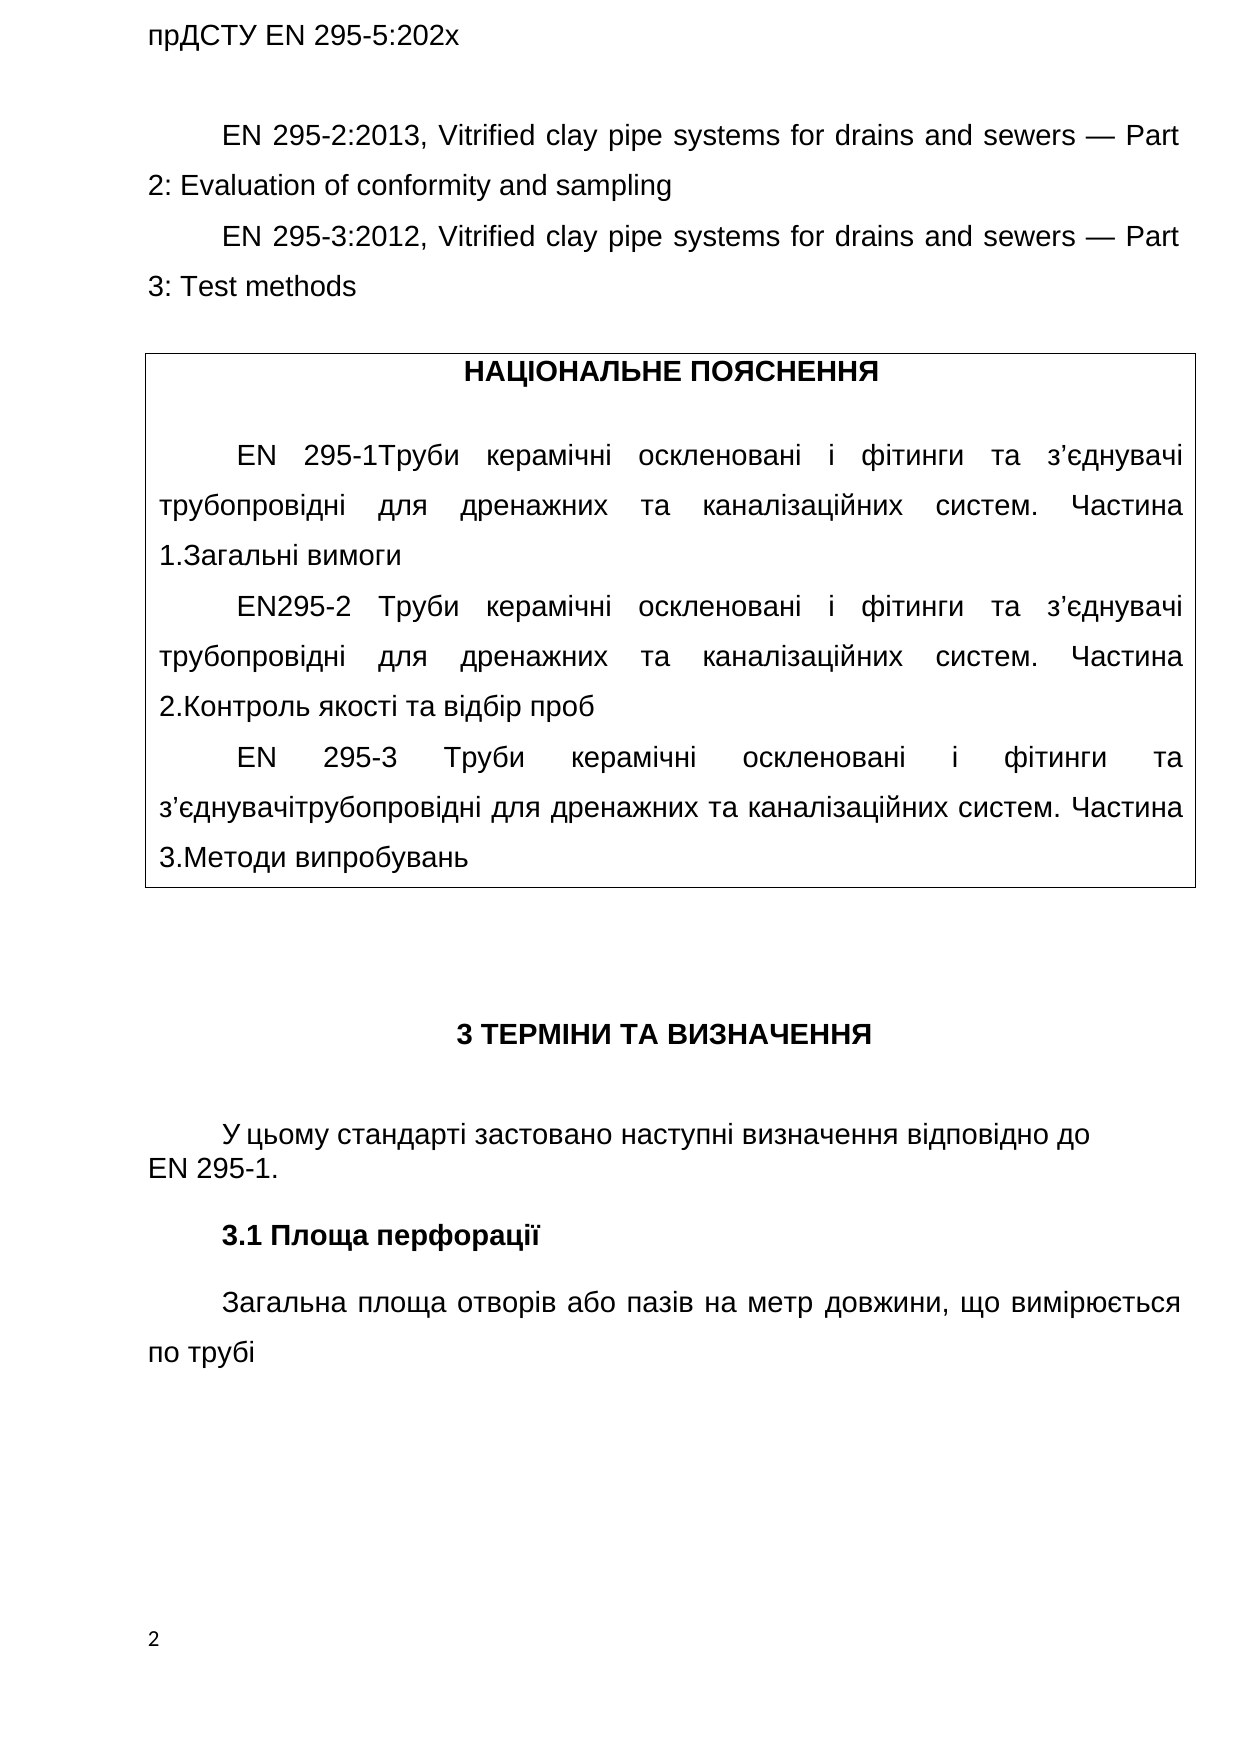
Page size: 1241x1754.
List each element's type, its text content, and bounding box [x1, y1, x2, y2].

text 3.1 Площа перфорації [148, 1218, 1181, 1251]
text 3 ТЕРМІНИ ТА ВИЗНАЧЕННЯ [148, 1017, 1181, 1050]
text EN 295-3:2012, Vitrified clay pipe systems for drains and sewers — Part 3: Test methods [148, 219, 1181, 303]
text Загальна площа отворів або пазів на метр довжини, що вимірюється по трубі [148, 1285, 1181, 1369]
text EN 295-2:2013, Vitrified clay pipe systems for drains and sewers — Part 2: Evaluation of conformity and sampling [148, 118, 1181, 202]
table_header НАЦІОНАЛЬНЕ ПОЯСНЕННЯ EN 295-1Труби керамічні оскленовані і фітинги та з’єднувачі трубопровідні для дренажних та каналізаційних систем. Частина 1.Загальні вимоги EN295-2 Труби керамічні оскленовані і фітинги та з’єднувачі трубопровідні для дренажних та каналізаційних систем. Частина 2.Контроль якості та відбір проб EN 295-3 Труби керамічні оскленовані і фітинги та з’єднувачітрубопровідні для дренажних та каналізаційних систем. Частина 3.Методи випробувань [146, 354, 1195, 887]
text У цьому стандарті застовано наступні визначення відповідно до EN 295-1. [148, 1117, 1181, 1184]
